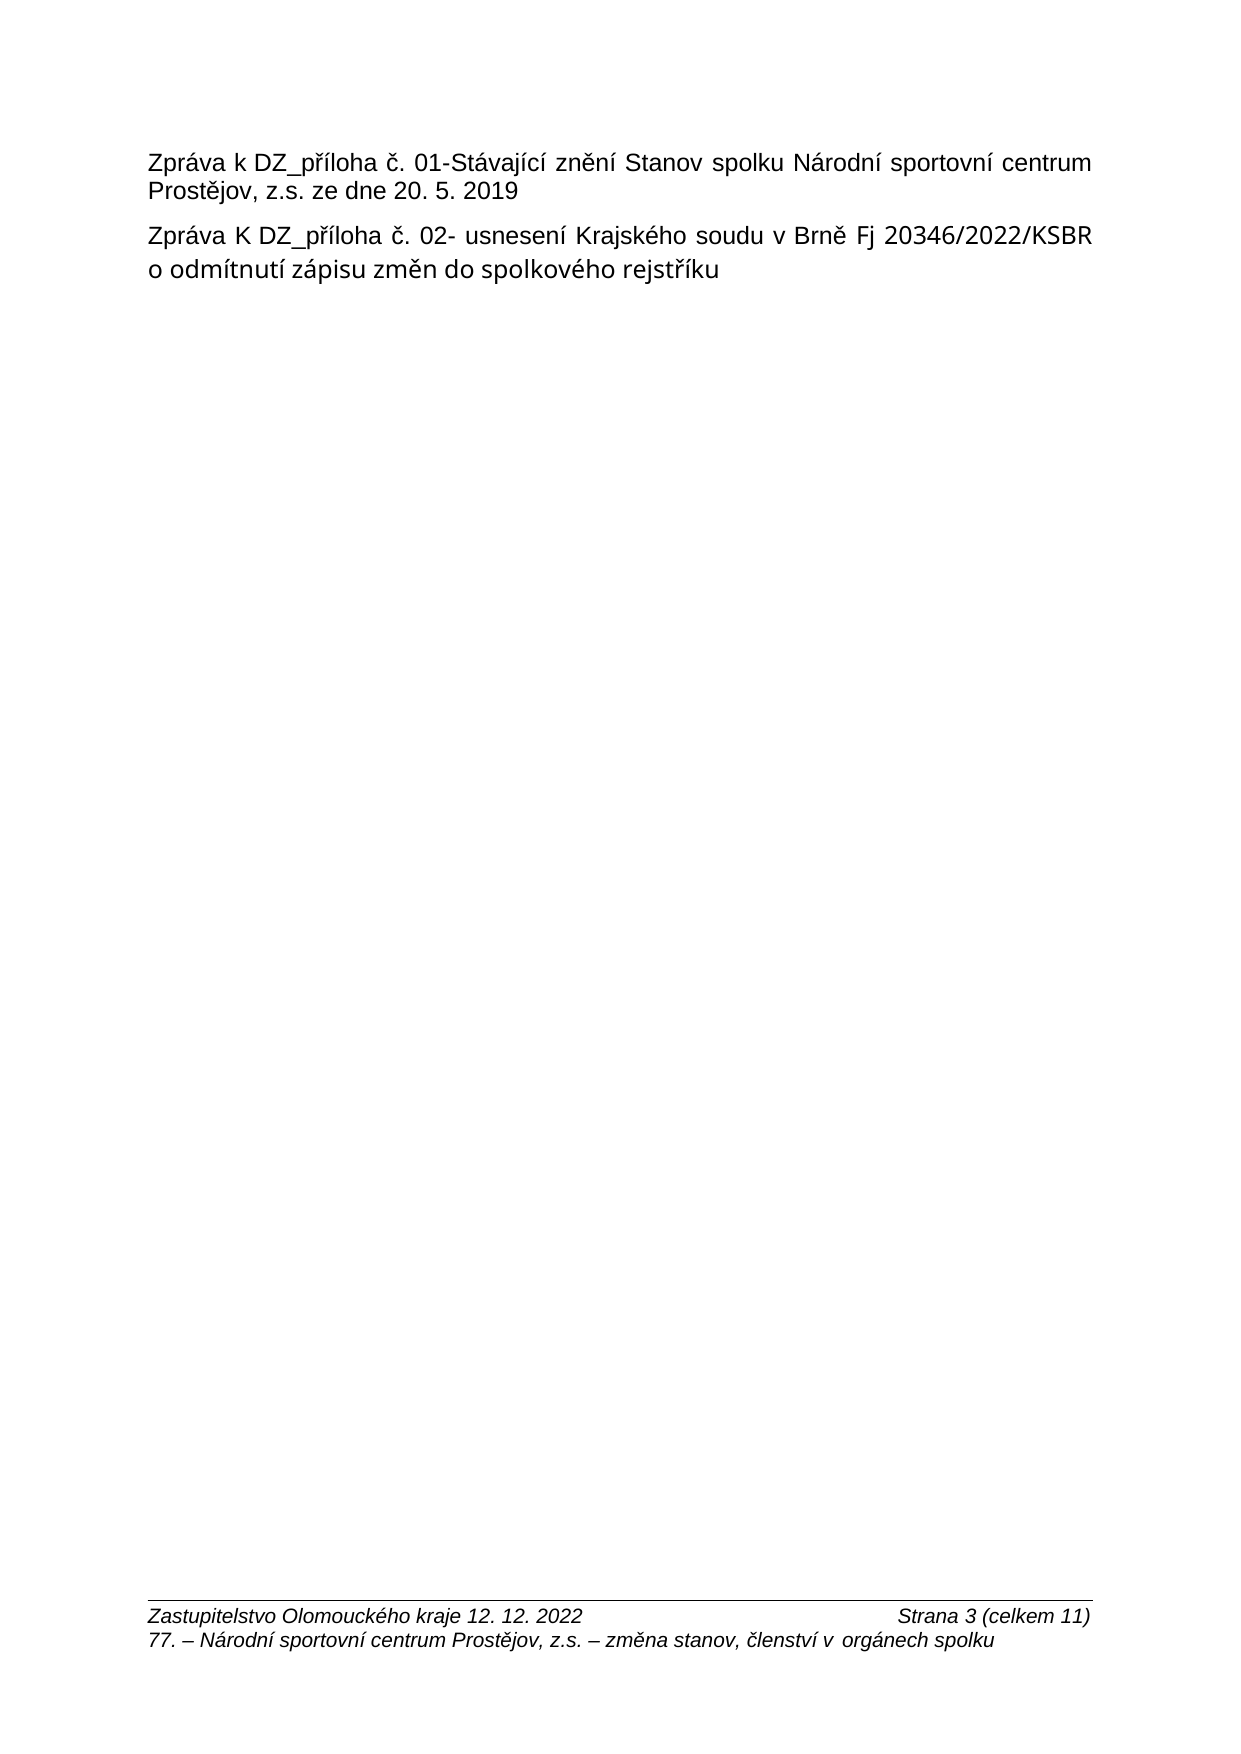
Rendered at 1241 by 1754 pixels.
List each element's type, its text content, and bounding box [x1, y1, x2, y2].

text Zpráva K DZ_příloha č. 02- usnesení Krajského soudu v Brně Fj 20346/2022/KSBR o odmítnutí zápisu změn do spolkového rejstříku [148, 218, 1093, 286]
text Zpráva k DZ_příloha č. 01-Stávající znění Stanov spolku Národní sportovní centrum Prostějov, z.s. ze dne 20. 5. 2019 [148, 148, 1093, 205]
